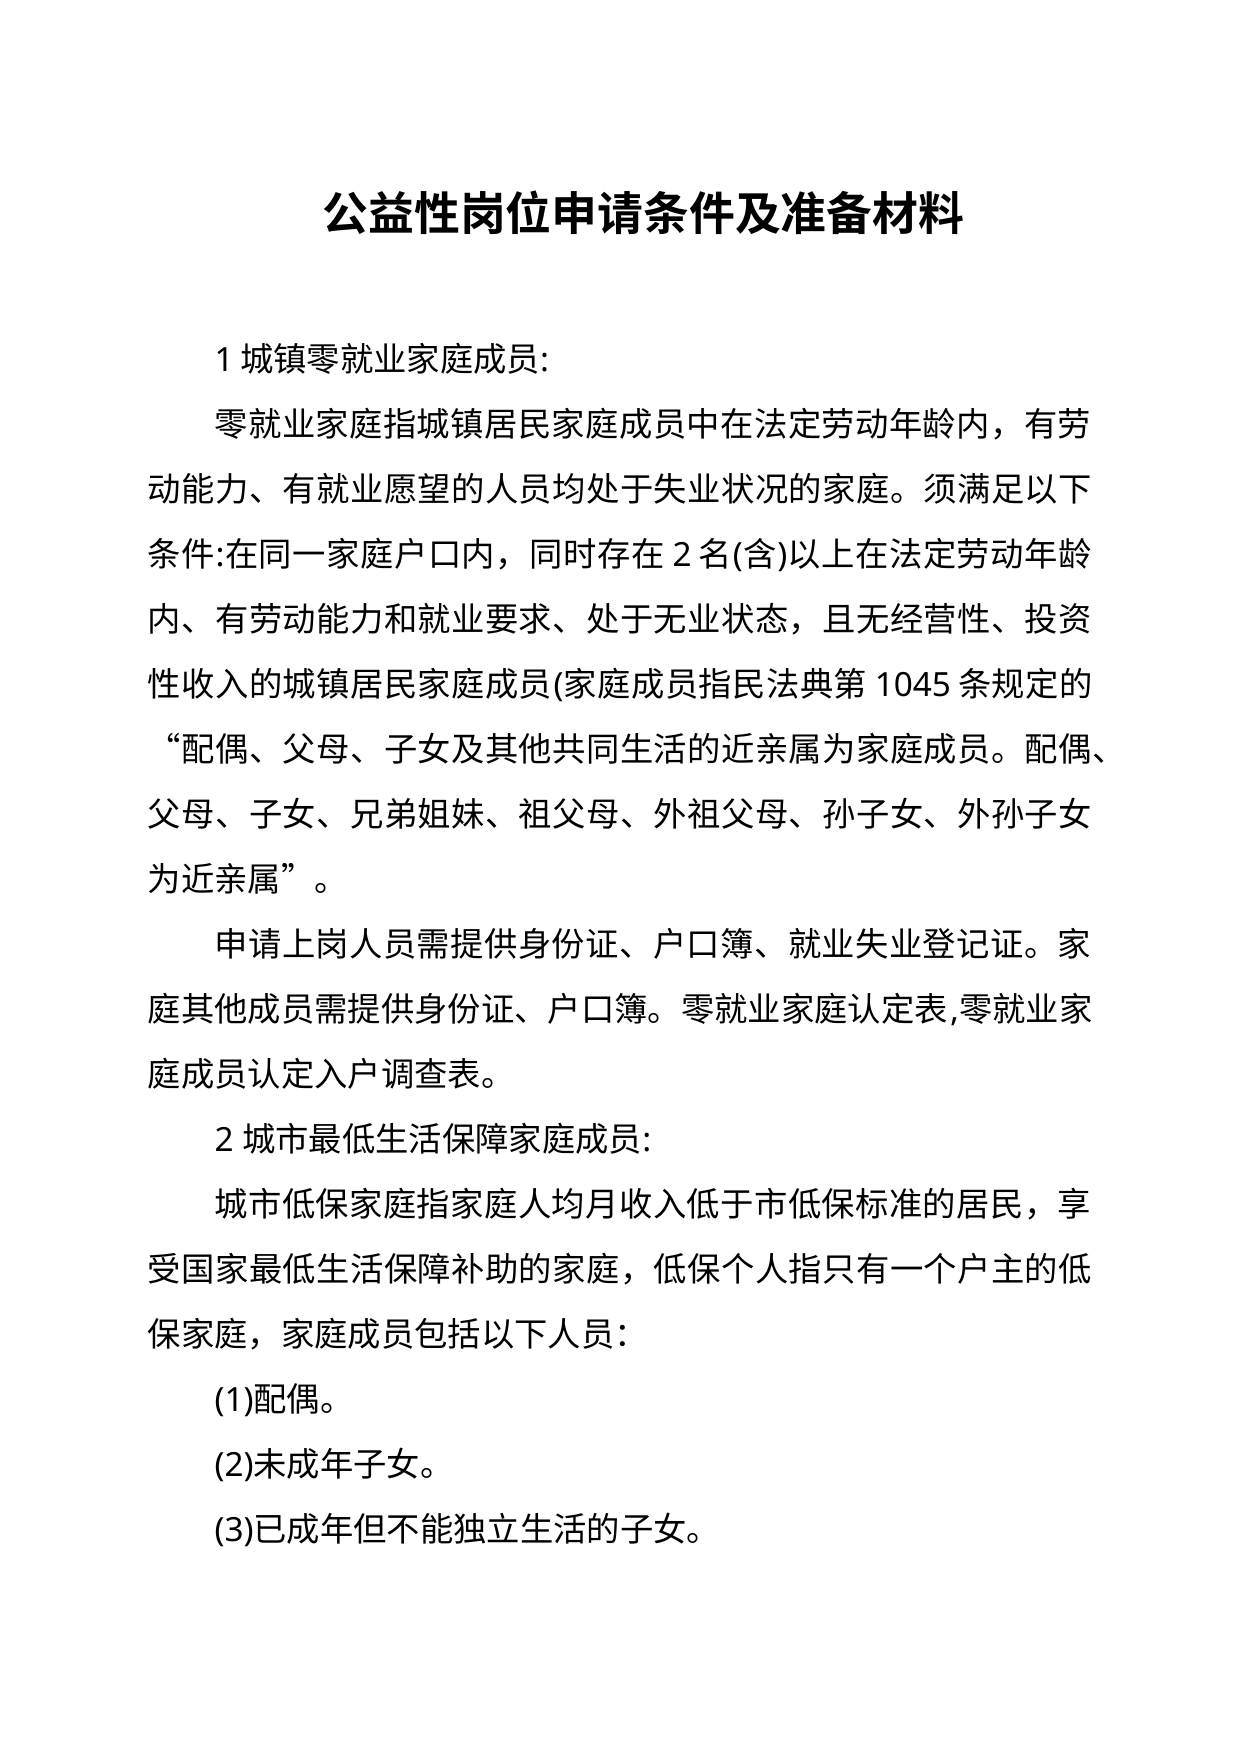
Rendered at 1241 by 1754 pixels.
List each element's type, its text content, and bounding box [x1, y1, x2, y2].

text 公益性岗位申请条件及准备材料 [148, 162, 1093, 259]
text 申请上岗人员需提供身份证、户口簿、就业失业登记证。家庭其他成员需提供身份证、户口簿。零就业家庭认定表,零就业家庭成员认定入户调查表。 [148, 909, 1093, 1104]
list 城市低保家庭指家庭人均月收入低于市低保标准的居民，享受国家最低生活保障补助的家庭，低保个人指只有一个户主的低保家庭，家庭成员包括以下人员： [148, 1169, 1093, 1364]
list (2)未成年子女。 [148, 1429, 1093, 1494]
list (3)已成年但不能独立生活的子女。 [148, 1494, 1093, 1559]
list 2 城市最低生活保障家庭成员: [148, 1104, 1093, 1169]
text 零就业家庭指城镇居民家庭成员中在法定劳动年龄内，有劳动能力、有就业愿望的人员均处于失业状况的家庭。须满足以下条件:在同一家庭户口内，同时存在2名(含)以上在法定劳动年龄内、有劳动能力和就业要求、处于无业状态，且无经营性、投资性收入的城镇居民家庭成员(家庭成员指民法典第1045条规定的“配偶、父母、子女及其他共同生活的近亲属为家庭成员。配偶、父母、子女、兄弟姐妹、祖父母、外祖父母、孙子女、外孙子女为近亲属”。 [148, 389, 1093, 909]
list (1)配偶。 [148, 1364, 1093, 1429]
text 1城镇零就业家庭成员: [148, 324, 1093, 389]
